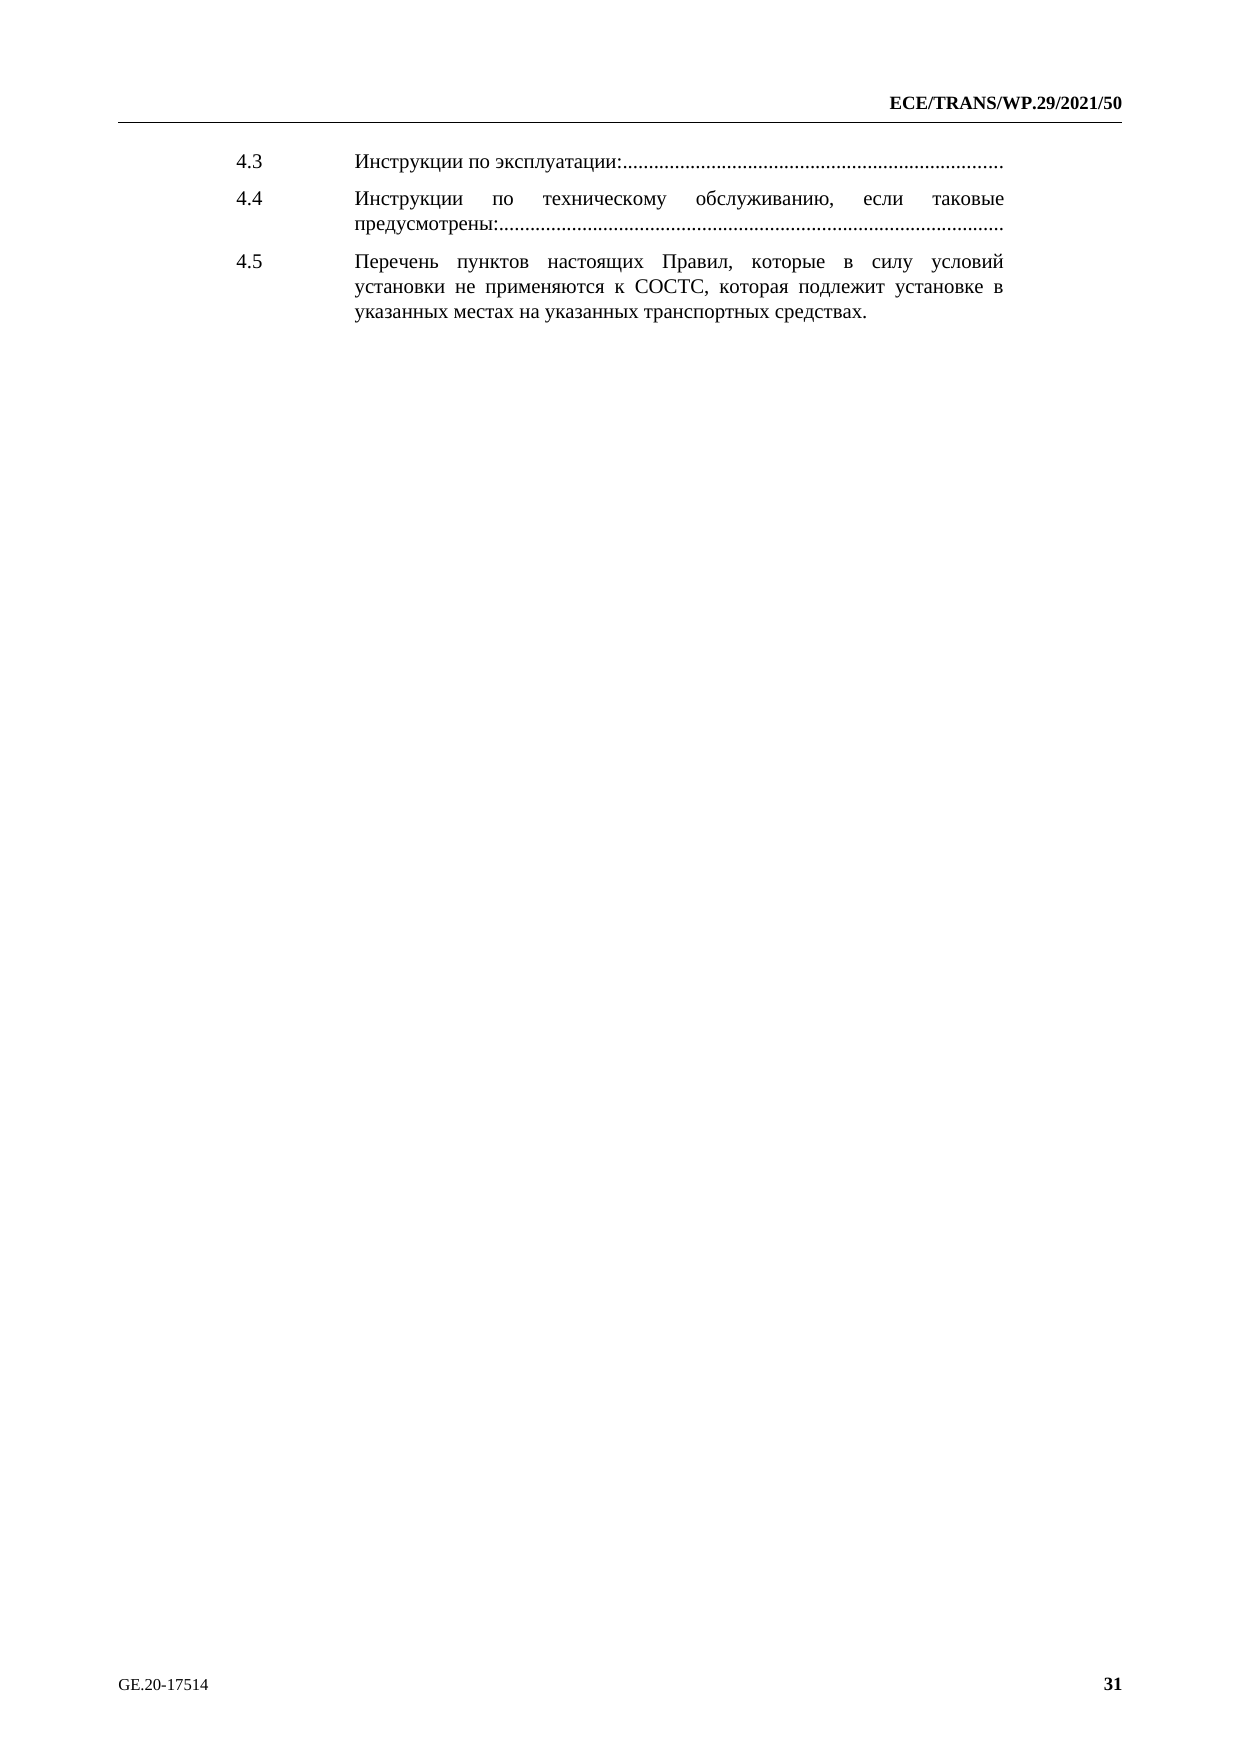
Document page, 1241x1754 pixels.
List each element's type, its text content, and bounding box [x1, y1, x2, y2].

text 4.5 Перечень пунктов настоящих Правил, которые в силу условий установки не применяются к СОСТС, которая подлежит установке в указанных местах на указанных транспортных средствах. [236, 248, 1005, 323]
text 4.4 Инструкции по техническому обслуживанию, если таковые предусмотрены: [236, 185, 1005, 235]
text 4.3 Инструкции по эксплуатации: [236, 148, 1005, 173]
